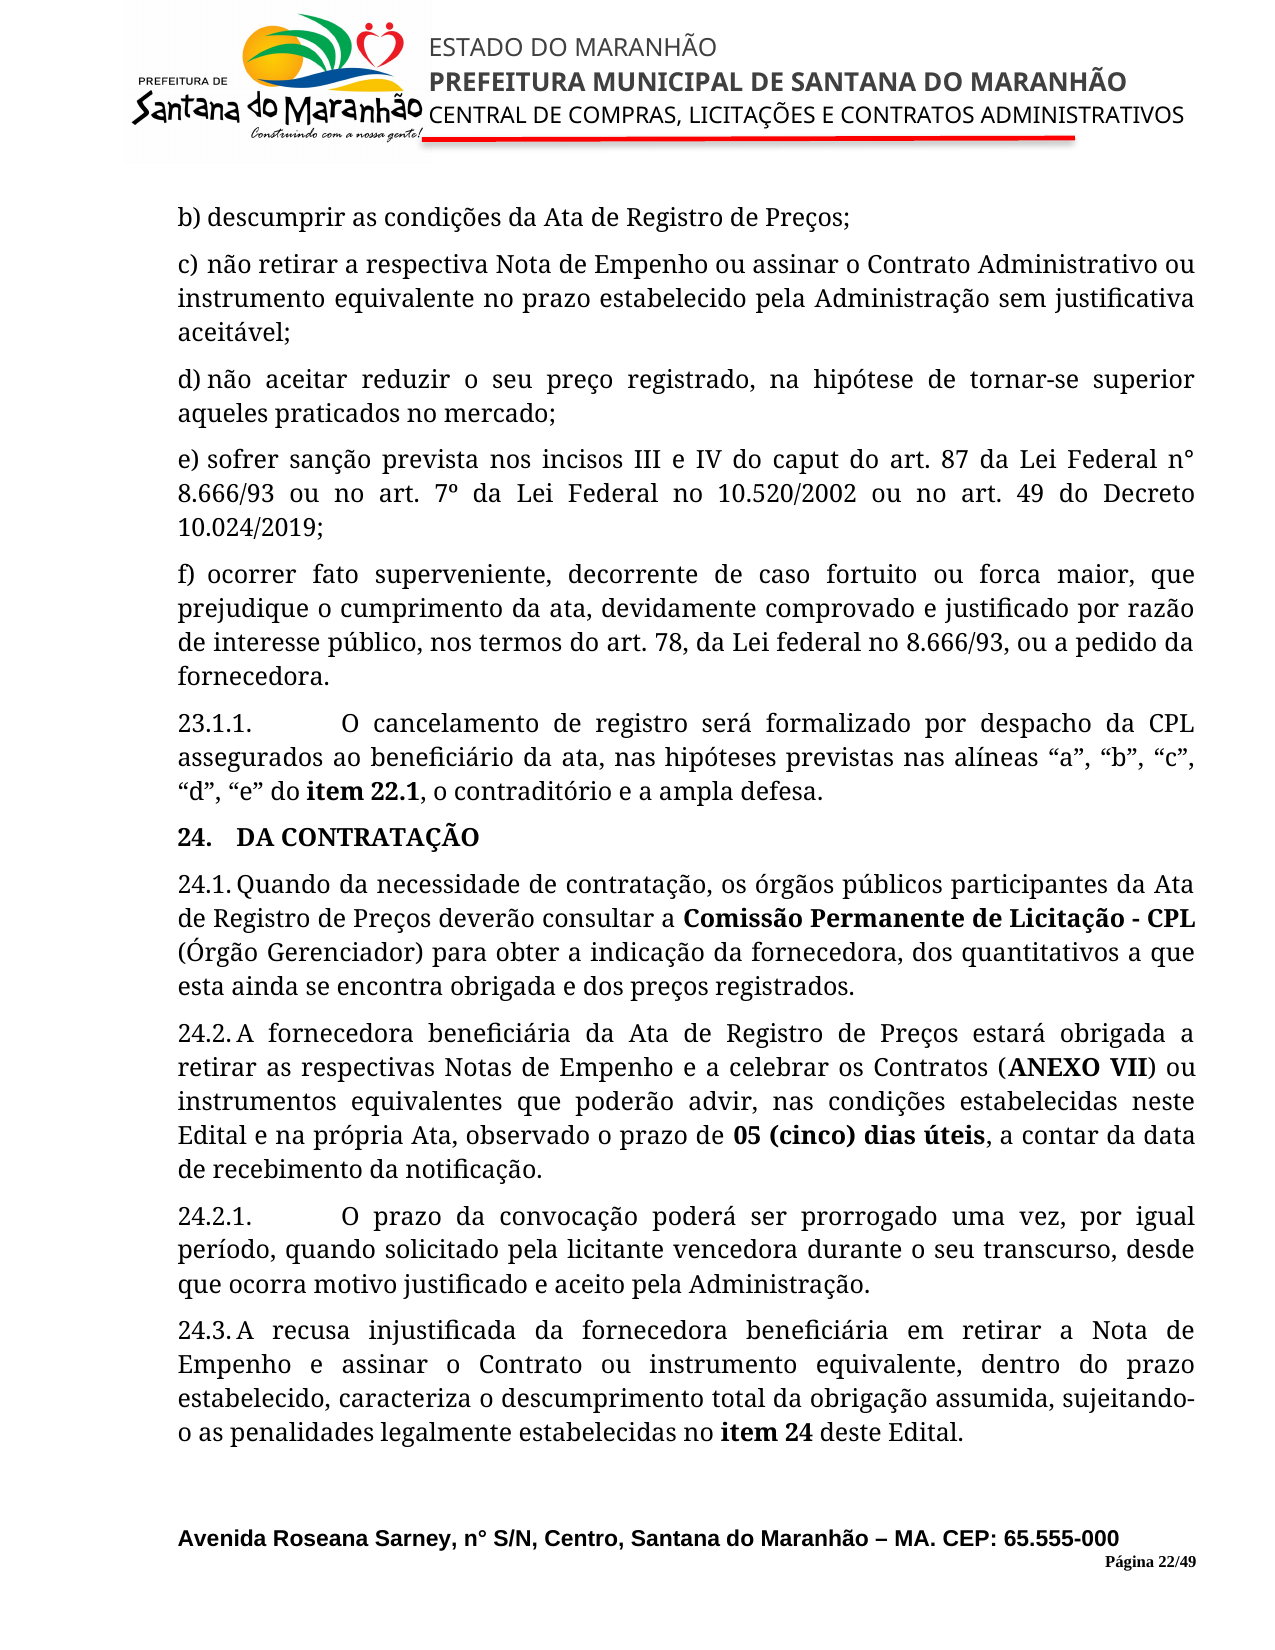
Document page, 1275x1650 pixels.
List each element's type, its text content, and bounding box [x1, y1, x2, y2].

list O prazo da convocação poderá ser prorrogado uma vez, por igual período, quando solicitado pela licitante vencedora durante o seu transcurso, desde que ocorra motivo justificado e aceito pela Administração. [177, 1198, 1196, 1300]
list sofrer sanção prevista nos incisos III e IV do caput do art. 87 da Lei Federal n° 8.666/93 ou no art. 7º da Lei Federal no 10.520/2002 ou no art. 49 do Decreto 10.024/2019; [177, 442, 1196, 544]
list descumprir as condições da Ata de Registro de Preços; [177, 200, 1196, 234]
list Quando da necessidade de contratação, os órgãos públicos participantes da Ata de Registro de Preços deverão consultar a Comissão Permanente de Licitação - CPL (Órgão Gerenciador) para obter a indicação da fornecedora, dos quantitativos a que esta ainda se encontra obrigada e dos preços registrados. [177, 867, 1196, 1003]
list O cancelamento de registro será formalizado por despacho da CPL assegurados ao beneficiário da ata, nas hipóteses previstas nas alíneas “a”, “b”, “c”, “d”, “e” do item 22.1, o contraditório e a ampla defesa. [177, 705, 1196, 807]
list não retirar a respectiva Nota de Empenho ou assinar o Contrato Administrativo ou instrumento equivalente no prazo estabelecido pela Administração sem justificativa aceitável; [177, 247, 1196, 349]
list A recusa injustificada da fornecedora beneficiária em retirar a Nota de Empenho e assinar o Contrato ou instrumento equivalente, dentro do prazo estabelecido, caracteriza o descumprimento total da obrigação assumida, sujeitando-o as penalidades legalmente estabelecidas no item 24 deste Edital. [177, 1313, 1196, 1449]
list DA CONTRATAÇÃO [177, 820, 1196, 854]
picture [124, 0, 432, 164]
list A fornecedora beneficiária da Ata de Registro de Preços estará obrigada a retirar as respectivas Notas de Empenho e a celebrar os Contratos (ANEXO VII) ou instrumentos equivalentes que poderão advir, nas condições estabelecidas neste Edital e na própria Ata, observado o prazo de 05 (cinco) dias úteis, a contar da data de recebimento da notificação. [177, 1015, 1196, 1186]
list não aceitar reduzir o seu preço registrado, na hipótese de tornar-se superior aqueles praticados no mercado; [177, 361, 1196, 429]
list ocorrer fato superveniente, decorrente de caso fortuito ou forca maior, que prejudique o cumprimento da ata, devidamente comprovado e justificado por razão de interesse público, nos termos do art. 78, da Lei federal no 8.666/93, ou a pedido da fornecedora. [177, 557, 1196, 693]
